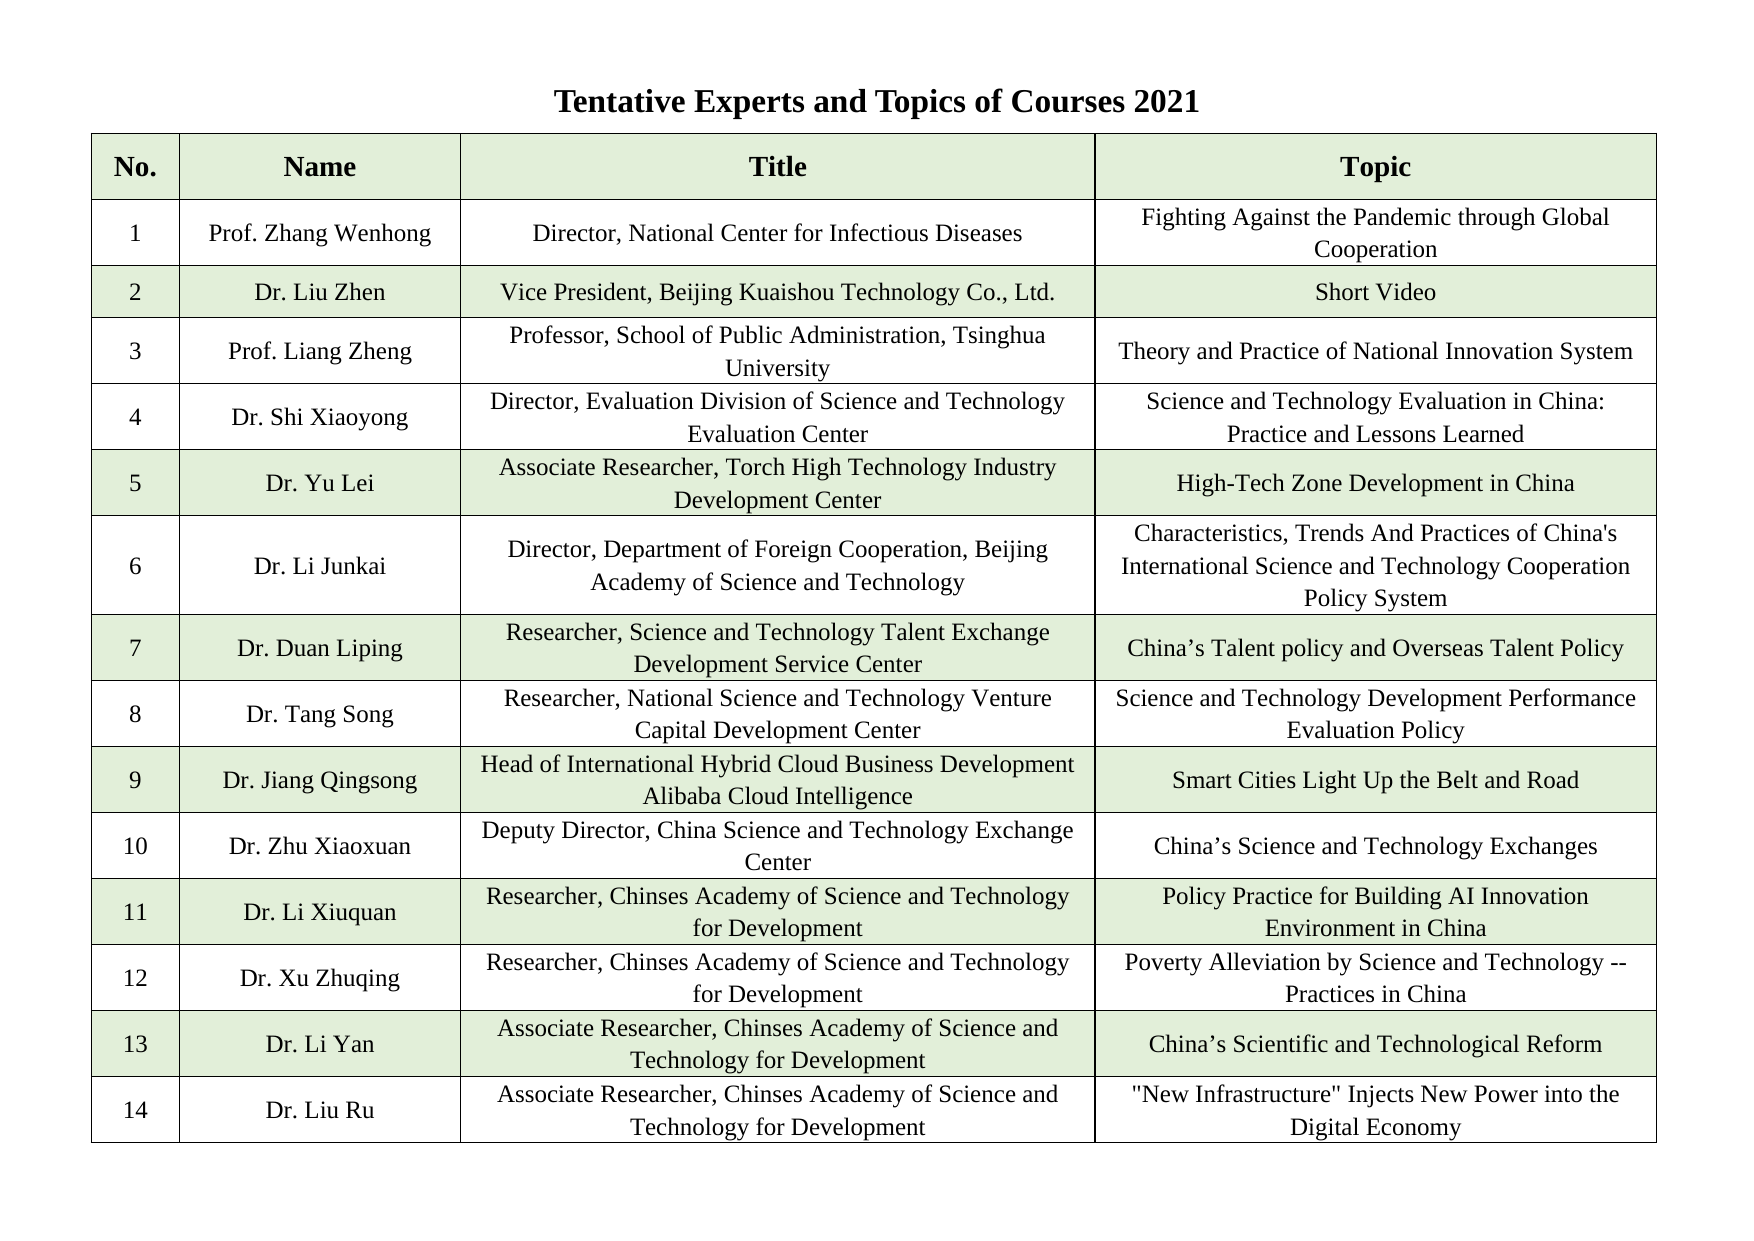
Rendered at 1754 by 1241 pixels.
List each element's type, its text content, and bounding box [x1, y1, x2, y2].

table_cell 6 [92, 516, 179, 614]
table_cell Policy Practice for Building AI Innovation Environment in China [1096, 879, 1656, 944]
table_cell Dr. Xu Zhuqing [180, 945, 460, 1010]
table_cell Dr. Yu Lei [180, 450, 460, 515]
table_cell 8 [92, 681, 179, 746]
table_cell 3 [92, 318, 179, 383]
table_cell Dr. Liu Zhen [180, 266, 460, 317]
table_cell China’s Scientific and Technological Reform [1096, 1011, 1656, 1076]
table_cell Dr. Shi Xiaoyong [180, 384, 460, 449]
table_header Topic [1096, 134, 1656, 199]
table_cell Characteristics, Trends And Practices of China's International Science and Technology Cooperation Policy System [1096, 516, 1656, 614]
table_cell Smart Cities Light Up the Belt and Road [1096, 747, 1656, 812]
table_cell "New Infrastructure" Injects New Power into the Digital Economy [1096, 1077, 1656, 1142]
table_cell 12 [92, 945, 179, 1010]
table_cell Researcher, Science and Technology Talent Exchange Development Service Center [461, 615, 1094, 680]
table_cell Science and Technology Development Performance Evaluation Policy [1096, 681, 1656, 746]
table_cell 9 [92, 747, 179, 812]
table_cell 7 [92, 615, 179, 680]
table_cell China’s Talent policy and Overseas Talent Policy [1096, 615, 1656, 680]
table_cell 5 [92, 450, 179, 515]
table_cell 4 [92, 384, 179, 449]
table_cell 13 [92, 1011, 179, 1076]
table_cell High-Tech Zone Development in China [1096, 450, 1656, 515]
table_cell Associate Researcher, Chinses Academy of Science and Technology for Development [461, 1011, 1094, 1076]
table_cell Professor, School of Public Administration, Tsinghua University [461, 318, 1094, 383]
table_cell Researcher, Chinses Academy of Science and Technology for Development [461, 879, 1094, 944]
text Tentative Experts and Topics of Courses 2021 [150, 68, 1604, 133]
table_cell Dr. Duan Liping [180, 615, 460, 680]
table_cell Dr. Tang Song [180, 681, 460, 746]
table_cell Vice President, Beijing Kuaishou Technology Co., Ltd. [461, 266, 1094, 317]
table_cell Director, Department of Foreign Cooperation, Beijing Academy of Science and Technology [461, 516, 1094, 614]
table_cell 10 [92, 813, 179, 878]
table_cell Director, Evaluation Division of Science and Technology Evaluation Center [461, 384, 1094, 449]
table_cell Head of International Hybrid Cloud Business Development Alibaba Cloud Intelligence [461, 747, 1094, 812]
table_cell 11 [92, 879, 179, 944]
table_cell Dr. Li Yan [180, 1011, 460, 1076]
table_cell Theory and Practice of National Innovation System [1096, 318, 1656, 383]
table_cell Dr. Jiang Qingsong [180, 747, 460, 812]
table_cell Researcher, Chinses Academy of Science and Technology for Development [461, 945, 1094, 1010]
table_cell Dr. Liu Ru [180, 1077, 460, 1142]
table_cell 1 [92, 200, 179, 265]
table_cell 14 [92, 1077, 179, 1142]
table_cell Dr. Zhu Xiaoxuan [180, 813, 460, 878]
table_cell Science and Technology Evaluation in China: Practice and Lessons Learned [1096, 384, 1656, 449]
table_cell Dr. Li Junkai [180, 516, 460, 614]
table_cell Associate Researcher, Torch High Technology Industry Development Center [461, 450, 1094, 515]
table_cell Deputy Director, China Science and Technology Exchange Center [461, 813, 1094, 878]
table_header Name [180, 134, 460, 199]
table_cell 2 [92, 266, 179, 317]
table_cell Short Video [1096, 266, 1656, 317]
table_cell Poverty Alleviation by Science and Technology -- Practices in China [1096, 945, 1656, 1010]
table_cell Prof. Zhang Wenhong [180, 200, 460, 265]
table_cell Fighting Against the Pandemic through Global Cooperation [1096, 200, 1656, 265]
table_cell Dr. Li Xiuquan [180, 879, 460, 944]
table_header No. [92, 134, 179, 199]
table_cell Prof. Liang Zheng [180, 318, 460, 383]
table_cell China’s Science and Technology Exchanges [1096, 813, 1656, 878]
table_cell Director, National Center for Infectious Diseases [461, 200, 1094, 265]
table_cell Associate Researcher, Chinses Academy of Science and Technology for Development [461, 1077, 1094, 1142]
table_header Title [461, 134, 1094, 199]
table_cell Researcher, National Science and Technology Venture Capital Development Center [461, 681, 1094, 746]
